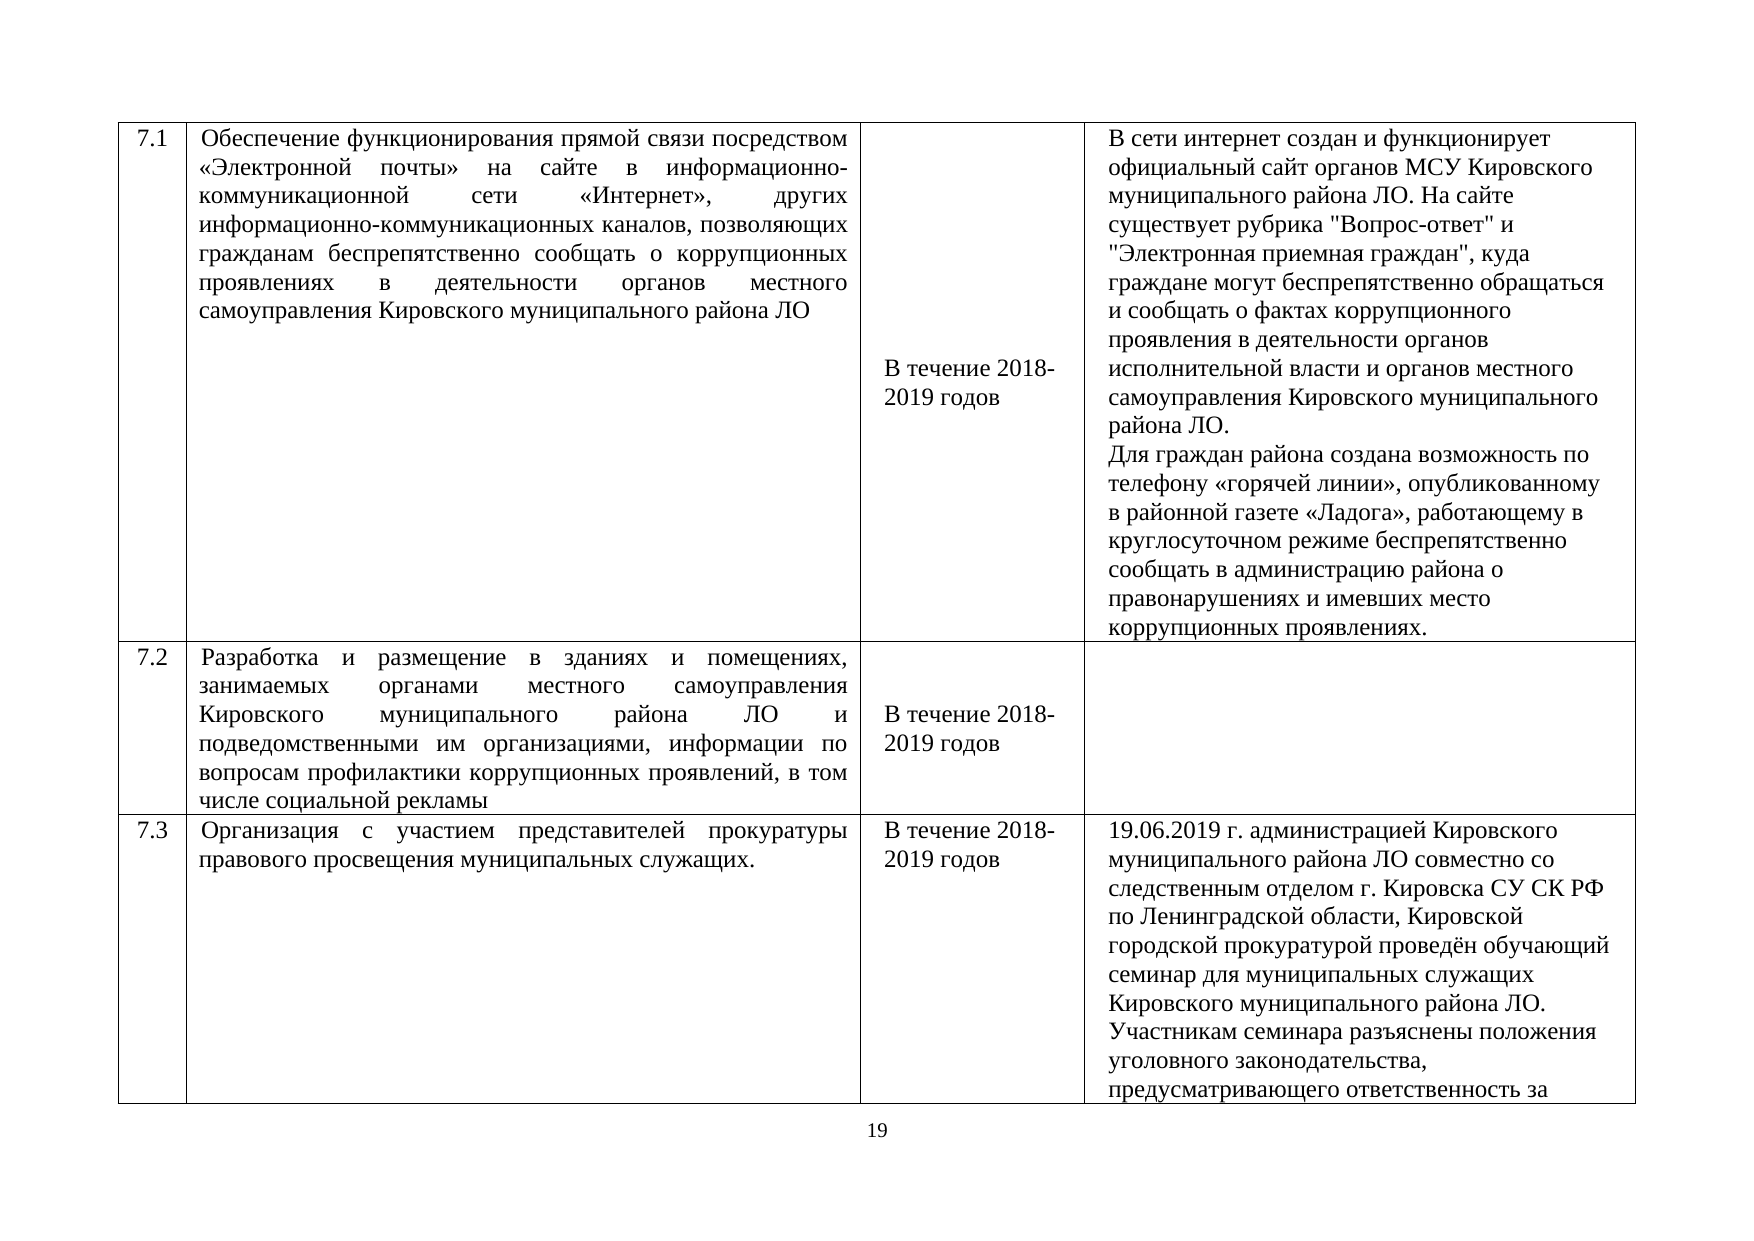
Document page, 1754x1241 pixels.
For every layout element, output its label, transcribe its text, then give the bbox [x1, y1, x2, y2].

table_cell 7.1 [119, 123, 186, 641]
table_cell В течение 2018-2019 годов [861, 123, 1084, 641]
table_cell Обеспечение функционирования прямой связи посредством «Электронной почты» на сайте в информационно-коммуникационной сети «Интернет», других информационно-коммуникационных каналов, позволяющих гражданам беспрепятственно сообщать о коррупционных проявлениях в деятельности органов местного самоуправления Кировского муниципального района ЛО [187, 123, 860, 641]
table_cell 7.2 [119, 642, 186, 814]
table_cell 7.3 [119, 815, 186, 1103]
table_cell В сети интернет создан и функционирует официальный сайт органов МСУ Кировского муниципального района ЛО. На сайте существует рубрика "Вопрос-ответ" и "Электронная приемная граждан", куда граждане могут беспрепятственно обращаться и сообщать о фактах коррупционного проявления в деятельности органов исполнительной власти и органов местного самоуправления Кировского муниципального района ЛО. Для граждан района создана возможность по телефону «горячей линии», опубликованному в районной газете «Ладога», работающему в круглосуточном режиме беспрепятственно сообщать в администрацию района о правонарушениях и имевших место коррупционных проявлениях. [1085, 123, 1635, 641]
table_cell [1085, 815, 1635, 1103]
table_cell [861, 815, 1084, 1103]
table_cell [1085, 642, 1635, 814]
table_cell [187, 815, 860, 1103]
table_cell Разработка и размещение в зданиях и помещениях, занимаемых органами местного самоуправления Кировского муниципального района ЛО и подведомственными им организациями, информации по вопросам профилактики коррупционных проявлений, в том числе социальной рекламы [187, 642, 860, 814]
table_cell В течение 2018-2019 годов [861, 642, 1084, 814]
